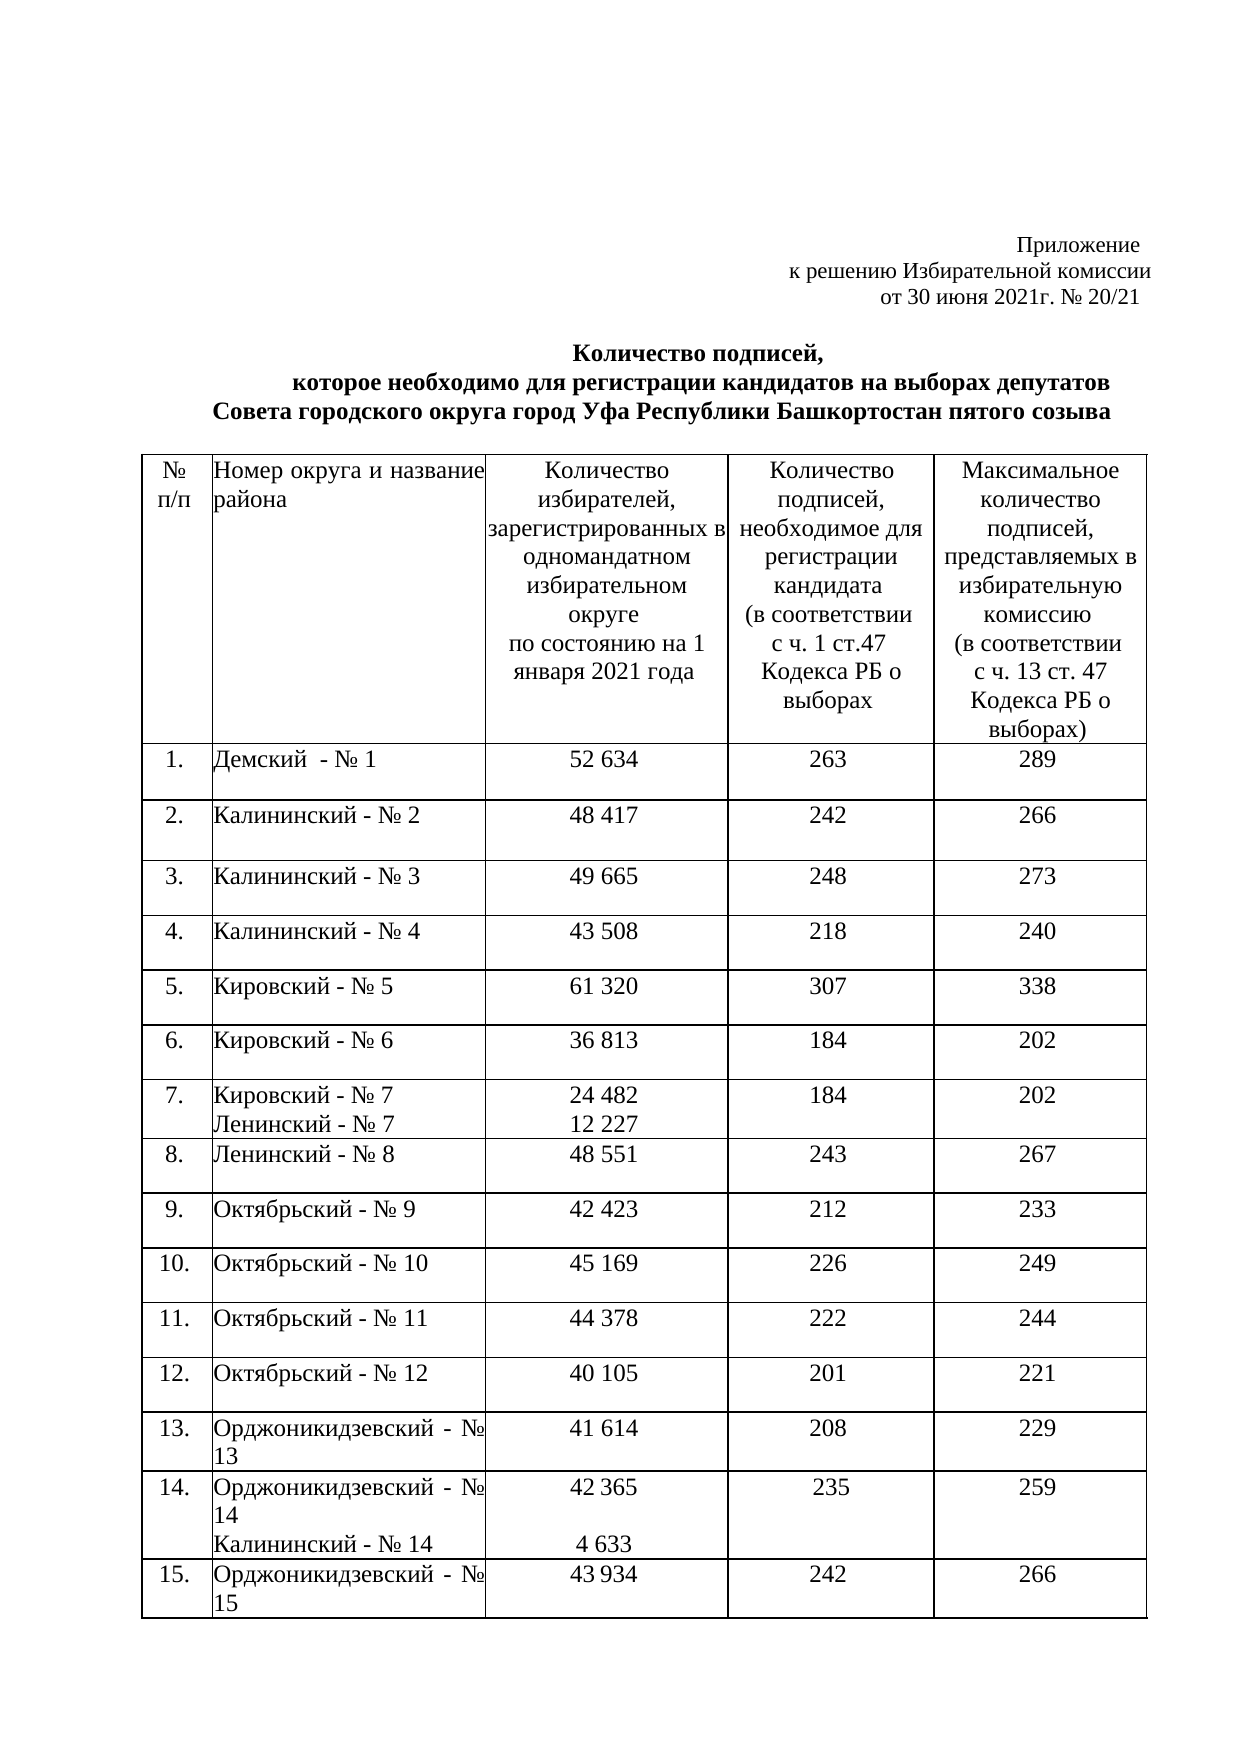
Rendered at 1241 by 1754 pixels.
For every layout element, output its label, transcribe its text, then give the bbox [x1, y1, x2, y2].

table_cell 184 [729, 1026, 933, 1078]
table_cell 1. [143, 744, 212, 799]
table_cell 11. [143, 1303, 212, 1356]
table_cell 249 [935, 1249, 1146, 1302]
table_cell 242 [729, 801, 933, 860]
table_cell 263 [729, 744, 933, 799]
table_cell Октябрьский - № 11 [213, 1303, 485, 1356]
table_cell Орджоникидзевский - № 14 Калининский - № 14 [213, 1472, 485, 1558]
table_header Количество избирателей, зарегистрированных в одномандатном избирательном округе по состоянию на 1 января 2021 года [486, 455, 727, 743]
table_cell Ленинский - № 8 [213, 1139, 485, 1192]
table_cell 14. [143, 1472, 212, 1558]
table_cell 13. [143, 1413, 212, 1470]
table_cell 2. [143, 801, 212, 860]
text Количество подписей, [177, 338, 1152, 367]
table_cell 45 169 [486, 1249, 727, 1302]
table_cell 61 320 [486, 971, 727, 1024]
table_cell 40 105 [486, 1358, 727, 1411]
table_cell 15. [143, 1560, 212, 1617]
table_cell 233 [935, 1194, 1146, 1247]
table_cell 212 [729, 1194, 933, 1247]
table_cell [213, 1560, 485, 1617]
table_header Максимальное количество подписей, представляемых в избирательную комиссию (в соответствии с ч. 13 ст. 47 Кодекса РБ о выборах) [935, 455, 1146, 743]
table_cell Калининский - № 2 [213, 801, 485, 860]
table_cell Кировский - № 6 [213, 1026, 485, 1078]
table_cell 48 417 [486, 801, 727, 860]
table_cell Кировский - № 5 [213, 971, 485, 1024]
table_cell 8. [143, 1139, 212, 1192]
table_cell Октябрьский - № 9 [213, 1194, 485, 1247]
table_cell 240 [935, 916, 1146, 969]
table_cell 229 [935, 1413, 1146, 1470]
table_cell 4. [143, 916, 212, 969]
table_cell 10. [143, 1249, 212, 1302]
table_cell 243 [729, 1139, 933, 1192]
table_cell 221 [935, 1358, 1146, 1411]
table_cell 48 551 [486, 1139, 727, 1192]
table_cell 266 [935, 1560, 1146, 1617]
table_cell 24 482 12 227 [486, 1080, 727, 1138]
table_cell 307 [729, 971, 933, 1024]
table_header Количество подписей, необходимое для регистрации кандидата (в соответствии с ч. 1 ст.47 Кодекса РБ о выборах [729, 455, 933, 743]
table_cell 222 [729, 1303, 933, 1356]
table_cell 218 [729, 916, 933, 969]
table_cell 7. [143, 1080, 212, 1138]
text от 30 июня 2021г. № 20/21 [722, 283, 1152, 310]
table_cell 36 813 [486, 1026, 727, 1078]
table_cell Демский - № 1 [213, 744, 485, 799]
table_cell 5. [143, 971, 212, 1024]
table_cell 338 [935, 971, 1146, 1024]
table_cell 289 [935, 744, 1146, 799]
table_cell 267 [935, 1139, 1146, 1192]
table_cell 226 [729, 1249, 933, 1302]
table_cell 9. [143, 1194, 212, 1247]
table_cell 42 365 4 633 [486, 1472, 727, 1558]
table_cell 208 [729, 1413, 933, 1470]
table_cell 202 [935, 1026, 1146, 1078]
table_cell 266 [935, 801, 1146, 860]
table_cell Орджоникидзевский - № 13 [213, 1413, 485, 1470]
table_cell Октябрьский - № 12 [213, 1358, 485, 1411]
table_header Номер округа и название района [213, 455, 485, 743]
table_cell 244 [935, 1303, 1146, 1356]
table_cell 273 [935, 861, 1146, 914]
text к решению Избирательной комиссии [722, 257, 1152, 283]
table_cell 43 934 4 506 [486, 1560, 727, 1617]
table_cell Калининский - № 4 [213, 916, 485, 969]
text Приложение [722, 231, 1152, 257]
table_cell 49 665 [486, 861, 727, 914]
table_cell 43 508 [486, 916, 727, 969]
table_cell 259 [935, 1472, 1146, 1558]
table_cell 41 614 [486, 1413, 727, 1470]
table_cell Октябрьский - № 10 [213, 1249, 485, 1302]
table_cell 235 [729, 1472, 933, 1558]
table_cell 52 634 [486, 744, 727, 799]
table_cell 12. [143, 1358, 212, 1411]
table_cell 3. [143, 861, 212, 914]
table_cell Кировский - № 7 Ленинский - № 7 [213, 1080, 485, 1138]
text которое необходимо для регистрации кандидатов на выборах депутатов Совета городского округа город Уфа Республики Башкортостан пятого созыва [177, 367, 1152, 425]
table_cell 242 [729, 1560, 933, 1617]
table_cell 6. [143, 1026, 212, 1078]
table_cell 42 423 [486, 1194, 727, 1247]
table_cell 248 [729, 861, 933, 914]
table_cell 201 [729, 1358, 933, 1411]
table_cell Калининский - № 3 [213, 861, 485, 914]
table_header № п/п [143, 455, 212, 743]
table_cell 44 378 [486, 1303, 727, 1356]
table_cell 202 [935, 1080, 1146, 1138]
table_cell 184 [729, 1080, 933, 1138]
